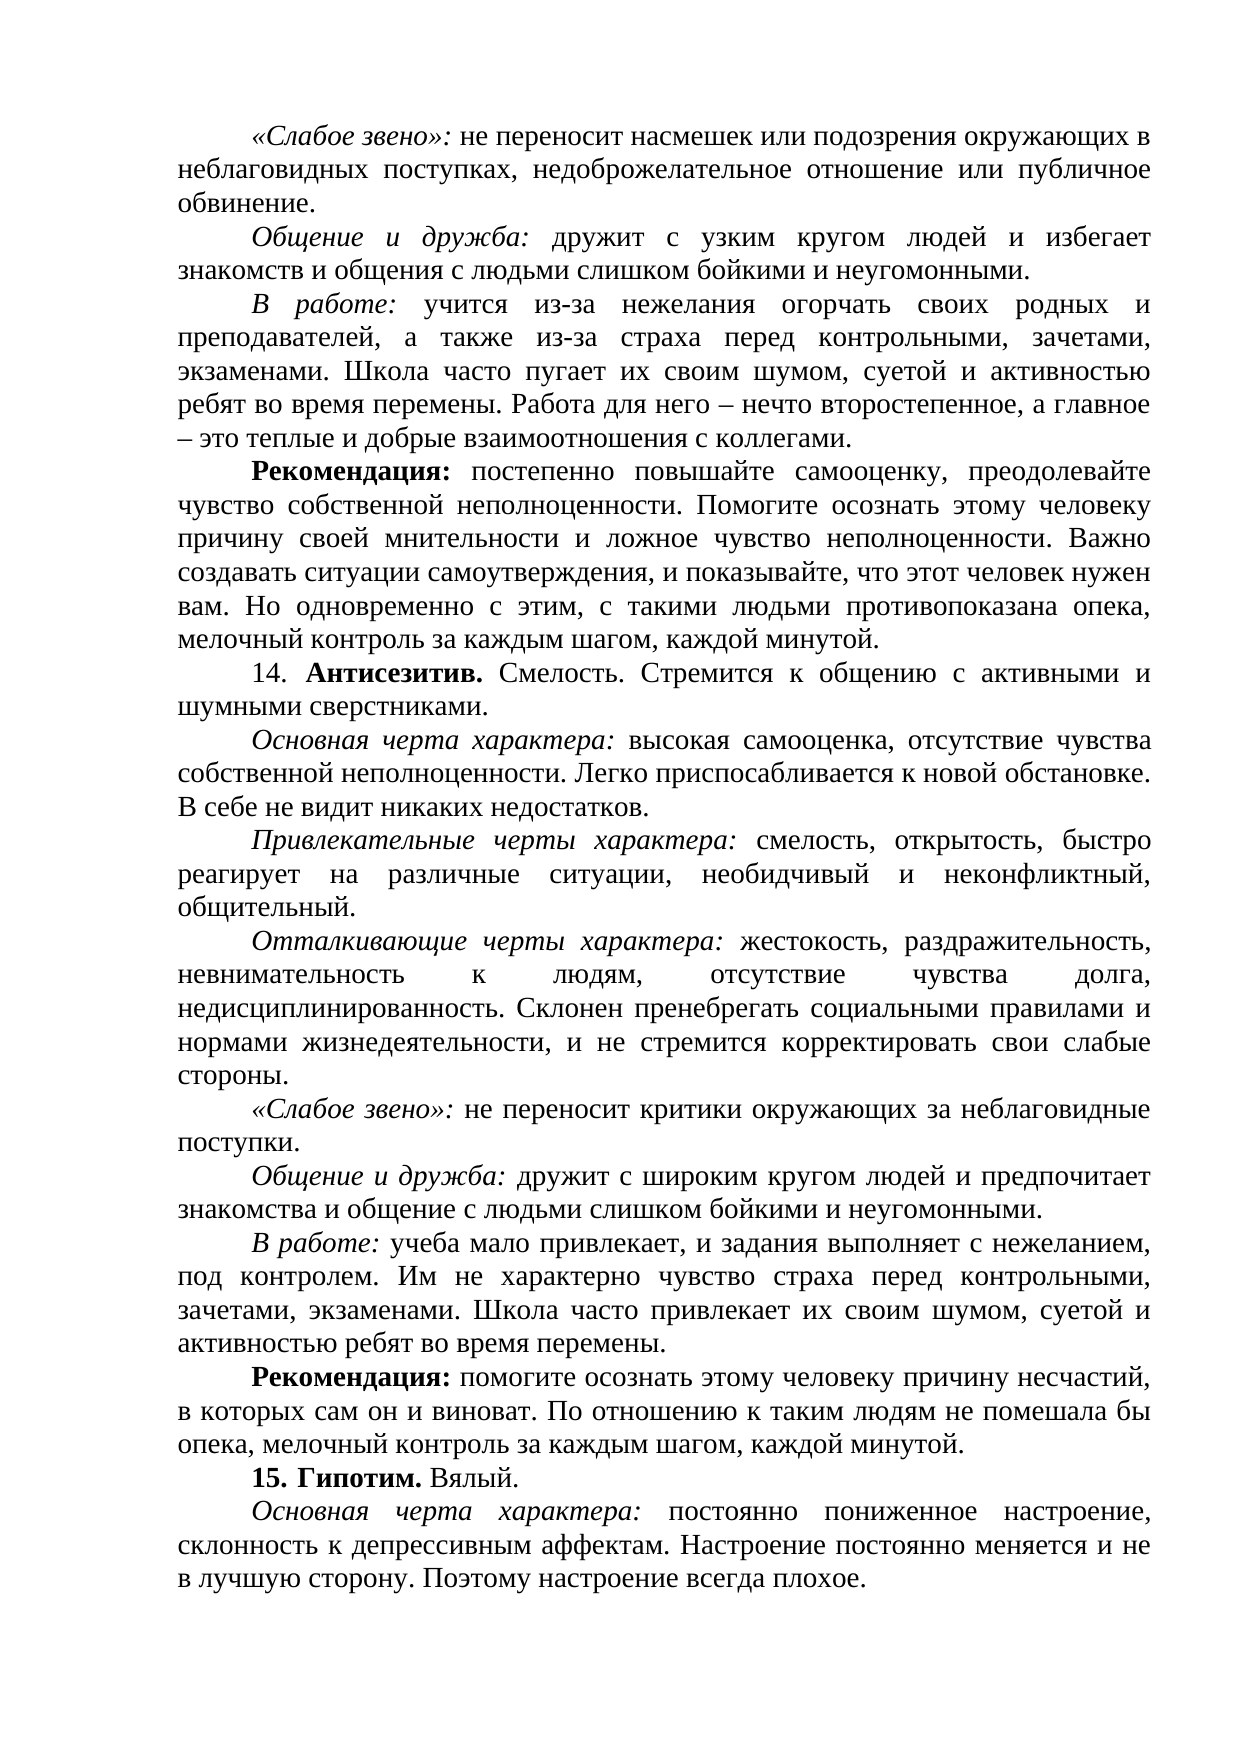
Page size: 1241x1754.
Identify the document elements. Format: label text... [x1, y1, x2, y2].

text Отталкивающие черты характера: жестокость, раздражительность, невнимательность к людям, отсутствие чувства долга, недисциплинированность. Склонен пренебрегать социальными правилами и нормами жизнедеятельности, и не стремится корректировать свои слабые стороны. [177, 923, 1152, 1091]
list Гипотим. Вялый. [177, 1460, 1152, 1493]
text В работе: учеба мало привлекает, и задания выполняет с нежеланием, под контролем. Им не характерно чувство страха перед контрольными, зачетами, экзаменами. Школа часто привлекает их своим шумом, суетой и активностью ребят во время перемены. [177, 1225, 1152, 1359]
text Привлекательные черты характера: смелость, открытость, быстро реагирует на различные ситуации, необидчивый и неконфликтный, общительный. [177, 822, 1152, 923]
text Рекомендация: постепенно повышайте самооценку, преодолевайте чувство собственной неполноценности. Помогите осознать этому человеку причину своей мнительности и ложное чувство неполноценности. Важно создавать ситуации самоутверждения, и показывайте, что этот человек нужен вам. Но одновременно с этим, с такими людьми противопоказана опека, мелочный контроль за каждым шагом, каждой минутой. [177, 453, 1152, 655]
text В работе: учится из-за нежелания огорчать своих родных и преподавателей, а также из-за страха перед контрольными, зачетами, экзаменами. Школа часто пугает их своим шумом, суетой и активностью ребят во время перемены. Работа для него – нечто второстепенное, а главное – это теплые и добрые взаимоотношения с коллегами. [177, 286, 1152, 453]
text Общение и дружба: дружит с широким кругом людей и предпочитает знакомства и общение с людьми слишком бойкими и неугомонными. [177, 1158, 1152, 1225]
text Общение и дружба: дружит с узким кругом людей и избегает знакомств и общения с людьми слишком бойкими и неугомонными. [177, 219, 1152, 286]
text «Слабое звено»: не переносит критики окружающих за неблаговидные поступки. [177, 1091, 1152, 1158]
text «Слабое звено»: не переносит насмешек или подозрения окружающих в неблаговидных поступках, недоброжелательное отношение или публичное обвинение. [177, 118, 1152, 219]
text Основная черта характера: высокая самооценка, отсутствие чувства собственной неполноценности. Легко приспосабливается к новой обстановке. В себе не видит никаких недостатков. [177, 722, 1152, 822]
text Рекомендация: помогите осознать этому человеку причину несчастий, в которых сам он и виноват. По отношению к таким людям не помешала бы опека, мелочный контроль за каждым шагом, каждой минутой. [177, 1359, 1152, 1460]
text Основная черта характера: постоянно пониженное настроение, склонность к депрессивным аффектам. Настроение постоянно меняется и не в лучшую сторону. Поэтому настроение всегда плохое. [177, 1493, 1152, 1594]
list Антисезитив. Смелость. Стремится к общению с активными и шумными сверстниками. [177, 655, 1152, 722]
